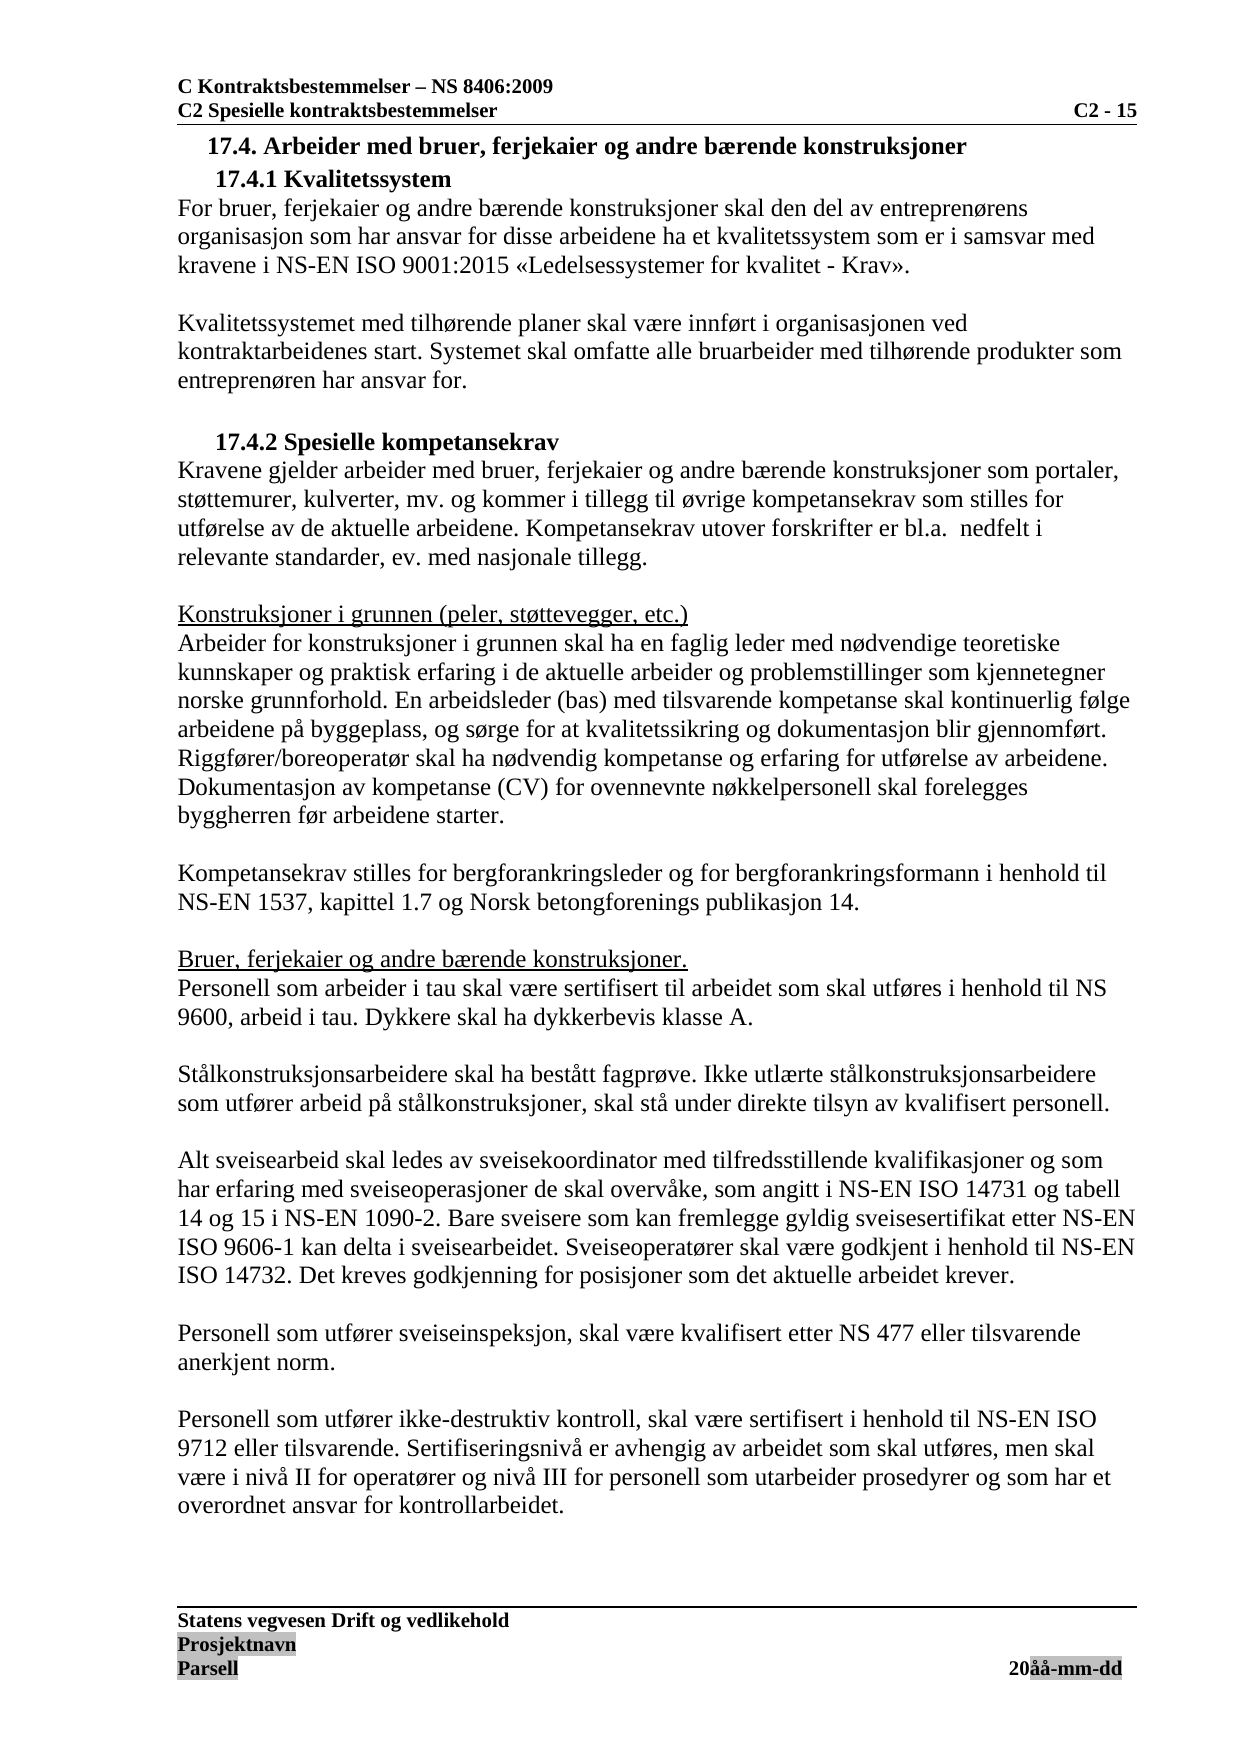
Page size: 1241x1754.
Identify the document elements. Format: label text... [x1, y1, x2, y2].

text Personell som arbeider i tau skal være sertifisert til arbeidet som skal utføres i henhold til NS 9600, arbeid i tau. Dykkere skal ha dykkerbevis klasse A. [177, 973, 1137, 1031]
text Kvalitetssystemet med tilhørende planer skal være innført i organisasjonen ved kontraktarbeidenes start. Systemet skal omfatte alle bruarbeider med tilhørende produkter som entreprenøren har ansvar for. [177, 308, 1137, 394]
text Kravene gjelder arbeider med bruer, ferjekaier og andre bærende konstruksjoner som portaler, støttemurer, kulverter, mv. og kommer i tillegg til øvrige kompetansekrav som stilles for utførelse av de aktuelle arbeidene. Kompetansekrav utover forskrifter er bl.a. nedfelt i relevante standarder, ev. med nasjonale tillegg. [177, 456, 1137, 571]
text Personell som utfører ikke-destruktiv kontroll, skal være sertifisert i henhold til NS-EN ISO 9712 eller tilsvarende. Sertifiseringsnivå er avhengig av arbeidet som skal utføres, men skal være i nivå II for operatører og nivå III for personell som utarbeider prosedyrer og som har et overordnet ansvar for kontrollarbeidet. [177, 1404, 1137, 1519]
text Personell som utfører sveiseinspeksjon, skal være kvalifisert etter NS 477 eller tilsvarende anerkjent norm. [177, 1318, 1137, 1376]
text Stålkonstruksjonsarbeidere skal ha bestått fagprøve. Ikke utlærte stålkonstruksjonsarbeidere som utfører arbeid på stålkonstruksjoner, skal stå under direkte tilsyn av kvalifisert personell. [177, 1059, 1137, 1117]
text Konstruksjoner i grunnen (peler, støttevegger, etc.) [177, 599, 1137, 628]
text Bruer, ferjekaier og andre bærende konstruksjoner. [177, 944, 1137, 973]
subtitle Arbeider med bruer, ferjekaier og andre bærende konstruksjoner [207, 131, 1137, 160]
text Alt sveisearbeid skal ledes av sveisekoordinator med tilfredsstillende kvalifikasjoner og som har erfaring med sveiseoperasjoner de skal overvåke, som angitt i NS-EN ISO 14731 og tabell 14 og 15 i NS-EN 1090-2. Bare sveisere som kan fremlegge gyldig sveisesertifikat etter NS-EN ISO 9606-1 kan delta i sveisearbeidet. Sveiseoperatører skal være godkjent i henhold til NS-EN ISO 14732. Det kreves godkjenning for posisjoner som det aktuelle arbeidet krever. [177, 1146, 1137, 1289]
text Arbeider for konstruksjoner i grunnen skal ha en faglig leder med nødvendige teoretiske kunnskaper og praktisk erfaring i de aktuelle arbeider og problemstillinger som kjennetegner norske grunnforhold. En arbeidsleder (bas) med tilsvarende kompetanse skal kontinuerlig følge arbeidene på byggeplass, og sørge for at kvalitetssikring og dokumentasjon blir gjennomført. Riggfører/boreoperatør skal ha nødvendig kompetanse og erfaring for utførelse av arbeidene. Dokumentasjon av kompetanse (CV) for ovennevnte nøkkelpersonell skal forelegges byggherren før arbeidene starter. [177, 628, 1137, 829]
subtitle 17.4.2 Spesielle kompetansekrav [215, 427, 1137, 456]
text Kompetansekrav stilles for bergforankringsleder og for bergforankringsformann i henhold til NS-EN 1537, kapittel 1.7 og Norsk betongforenings publikasjon 14. [177, 858, 1137, 916]
subtitle 17.4.1 Kvalitetssystem [215, 164, 1137, 193]
text For bruer, ferjekaier og andre bærende konstruksjoner skal den del av entreprenørens organisasjon som har ansvar for disse arbeidene ha et kvalitetssystem som er i samsvar med kravene i NS-EN ISO 9001:2015 «Ledelsessystemer for kvalitet - Krav». [177, 193, 1137, 279]
